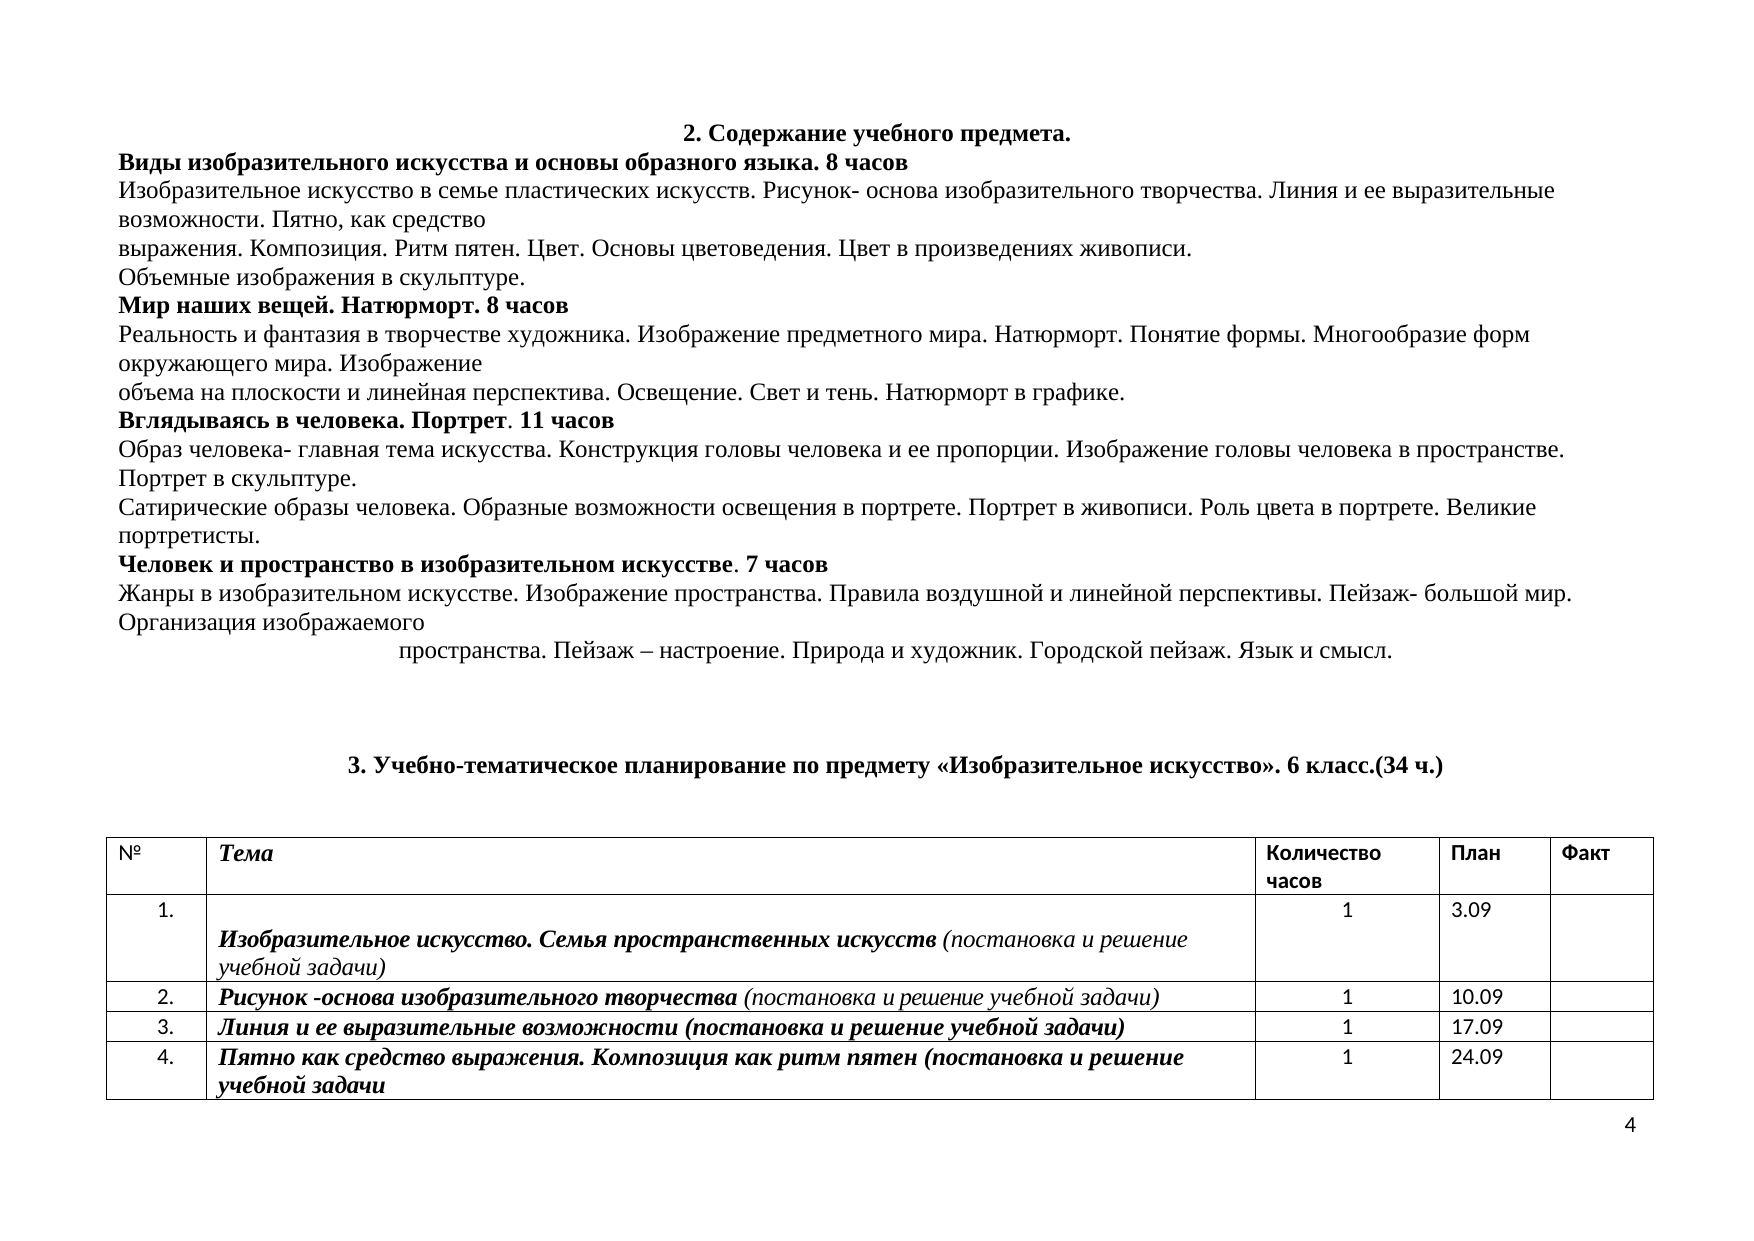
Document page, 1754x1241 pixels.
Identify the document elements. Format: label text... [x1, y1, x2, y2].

table_cell [107, 895, 206, 981]
table_cell [107, 1042, 206, 1099]
text пространства. Пейзаж – настроение. Природа и художник. Городской пейзаж. Язык и смысл. [156, 636, 1636, 664]
table_cell [1551, 1042, 1653, 1099]
table_cell 1 [1256, 1042, 1439, 1099]
text Человек и пространство в изобразительном искусстве. 7 часов [118, 549, 1636, 578]
table_cell 1 [1256, 1012, 1439, 1041]
table_header Количество часов [1256, 838, 1439, 894]
text Изобразительное искусство в семье пластических искусств. Рисунок- основа изобразительного творчества. Линия и ее выразительные возможности. Пятно, как средство [118, 176, 1636, 233]
table_cell Пятно как средство выражения. Композиция как ритм пятен (постановка и решение учебной задачи [207, 1042, 1255, 1099]
text выражения. Композиция. Ритм пятен. Цвет. Основы цветоведения. Цвет в произведениях живописи. [118, 233, 1636, 262]
text Реальность и фантазия в творчестве художника. Изображение предметного мира. Натюрморт. Понятие формы. Многообразие форм окружающего мира. Изображение [118, 319, 1636, 377]
table_cell 17.09 [1440, 1012, 1550, 1041]
table_cell [1551, 895, 1653, 981]
text 3. Учебно-тематическое планирование по предмету «Изобразительное искусство». 6 класс.(34 ч.) [156, 751, 1636, 779]
text Жанры в изобразительном искусстве. Изображение пространства. Правила воздушной и линейной перспективы. Пейзаж- большой мир. Организация изображаемого [118, 578, 1636, 636]
text Вглядываясь в человека. Портрет. 11 часов [118, 406, 1636, 434]
table_header План [1440, 838, 1550, 894]
text Виды изобразительного искусства и основы образного языка. 8 часов [118, 147, 1636, 176]
table_cell [1551, 1012, 1653, 1041]
text Мир наших вещей. Натюрморт. 8 часов [118, 291, 1636, 319]
text Образ человека- главная тема искусства. Конструкция головы человека и ее пропорции. Изображение головы человека в пространстве. Портрет в скульптуре. [118, 434, 1636, 492]
table_cell 24.09 [1440, 1042, 1550, 1099]
table_header Тема [207, 838, 1255, 894]
table_cell 3.09 [1440, 895, 1550, 981]
table_cell [1551, 982, 1653, 1011]
table_cell 1 [1256, 895, 1439, 981]
table_cell Изобразительное искусство. Семья пространственных искусств (постановка и решение учебной задачи) [207, 895, 1255, 981]
table_cell [107, 1012, 206, 1041]
table_header № [107, 838, 206, 894]
table_cell 1 [1256, 982, 1439, 1011]
text объема на плоскости и линейная перспектива. Освещение. Свет и тень. Натюрморт в графике. [118, 377, 1636, 406]
text 2. Содержание учебного предмета. [118, 118, 1636, 147]
text Сатирические образы человека. Образные возможности освещения в портрете. Портрет в живописи. Роль цвета в портрете. Великие портретисты. [118, 492, 1636, 549]
table_header Факт [1551, 838, 1653, 894]
table_cell 10.09 [1440, 982, 1550, 1011]
table_cell Линия и ее выразительные возможности (постановка и решение учебной задачи) [207, 1012, 1255, 1041]
table_cell [107, 982, 206, 1011]
text Объемные изображения в скульптуре. [118, 262, 1636, 291]
table_cell Рисунок -основа изобразительного творчества (постановка и решение учебной задачи) [207, 982, 1255, 1011]
